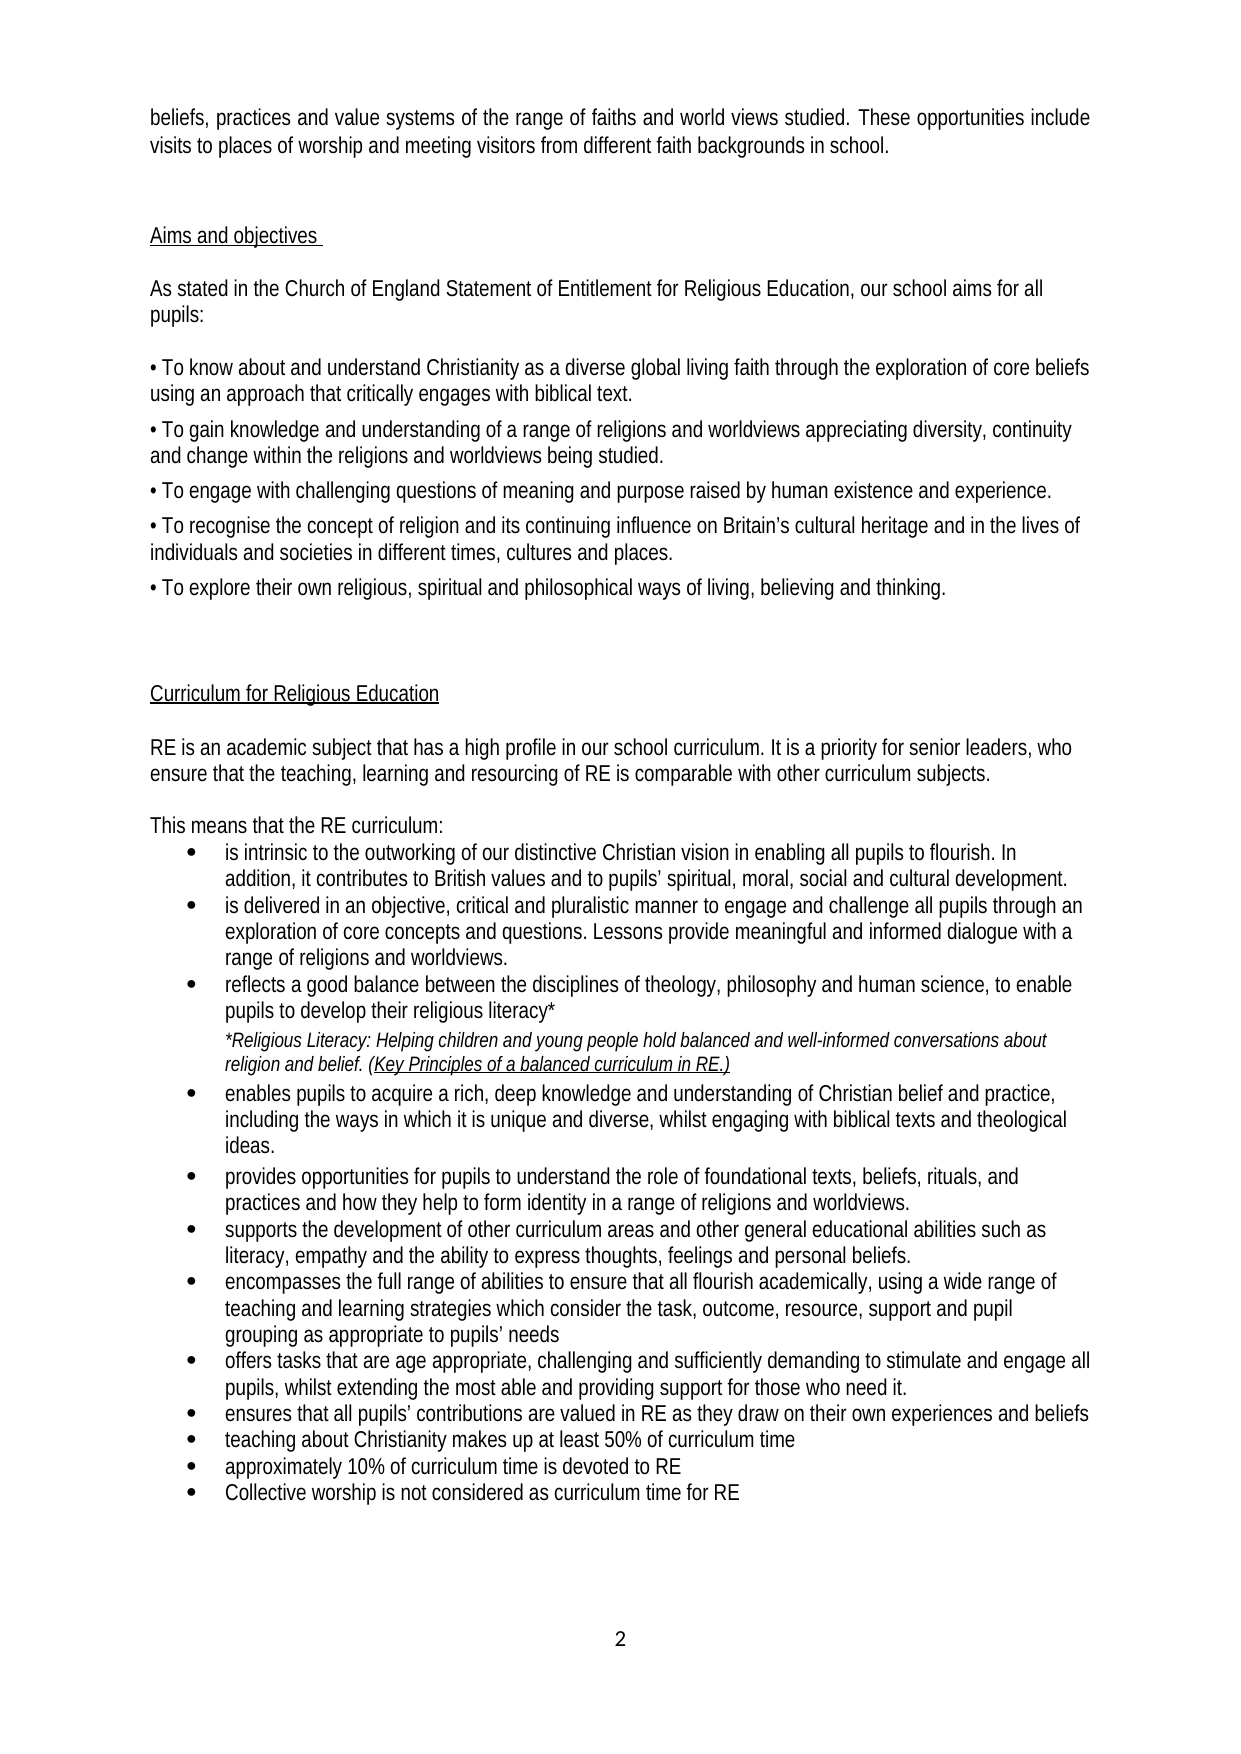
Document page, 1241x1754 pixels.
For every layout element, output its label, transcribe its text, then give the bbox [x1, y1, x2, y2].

text *Religious Literacy: Helping children and young people hold balanced and well-informed conversations about religion and belief. (Key Principles of a balanced curriculum in RE.) [225, 1027, 1090, 1075]
list Collective worship is not considered as curriculum time for RE [187, 1479, 1090, 1505]
text • To gain knowledge and understanding of a range of religions and worldviews appreciating diversity, continuity and change within the religions and worldviews being studied. [150, 416, 1090, 468]
list reflects a good balance between the disciplines of theology, philosophy and human science, to enable pupils to develop their religious literacy* [187, 971, 1090, 1023]
text • To know about and understand Christianity as a diverse global living faith through the exploration of core beliefs using an approach that critically engages with biblical text. [150, 354, 1090, 407]
text • To explore their own religious, spiritual and philosophical ways of living, believing and thinking. [150, 574, 1090, 601]
list ensures that all pupils’ contributions are valued in RE as they draw on their own experiences and beliefs [187, 1400, 1090, 1426]
list is intrinsic to the outworking of our distinctive Christian vision in enabling all pupils to flourish. In addition, it contributes to British values and to pupils’ spiritual, moral, social and cultural development. [187, 839, 1090, 892]
list offers tasks that are age appropriate, challenging and sufficiently demanding to stimulate and engage all pupils, whilst extending the most able and providing support for those who need it. [187, 1347, 1090, 1400]
list provides opportunities for pupils to understand the role of foundational texts, beliefs, rituals, and practices and how they help to form identity in a range of religions and worldviews. [187, 1163, 1090, 1216]
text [150, 103, 1090, 158]
list supports the development of other curriculum areas and other general educational abilities such as literacy, empathy and the ability to express thoughts, feelings and personal beliefs. [187, 1216, 1090, 1268]
list enables pupils to acquire a rich, deep knowledge and understanding of Christian belief and practice, including the ways in which it is unique and diverse, whilst engaging with biblical texts and theological ideas. [187, 1079, 1090, 1159]
text This means that the RE curriculum: [150, 812, 1090, 839]
text As stated in the Church of England Statement of Entitlement for Religious Education, our school aims for all pupils: [150, 275, 1090, 327]
list approximately 10% of curriculum time is devoted to RE [187, 1453, 1090, 1479]
text RE is an academic subject that has a high profile in our school curriculum. It is a priority for senior leaders, who ensure that the teaching, learning and resourcing of RE is comparable with other curriculum subjects. [150, 733, 1090, 786]
text Aims and objectives [150, 222, 1090, 248]
text • To engage with challenging questions of meaning and purpose raised by human existence and experience. [150, 477, 1090, 503]
text • To recognise the concept of religion and its continuing influence on Britain’s cultural heritage and in the lives of individuals and societies in different times, cultures and places. [150, 512, 1090, 565]
list encompasses the full range of abilities to ensure that all flourish academically, using a wide range of teaching and learning strategies which consider the task, outcome, resource, support and pupil grouping as appropriate to pupils’ needs [187, 1268, 1090, 1347]
text Curriculum for Religious Education [150, 679, 1090, 706]
list teaching about Christianity makes up at least 50% of curriculum time [187, 1426, 1090, 1453]
list is delivered in an objective, critical and pluralistic manner to engage and challenge all pupils through an exploration of core concepts and questions. Lessons provide meaningful and informed dialogue with a range of religions and worldviews. [187, 892, 1090, 971]
